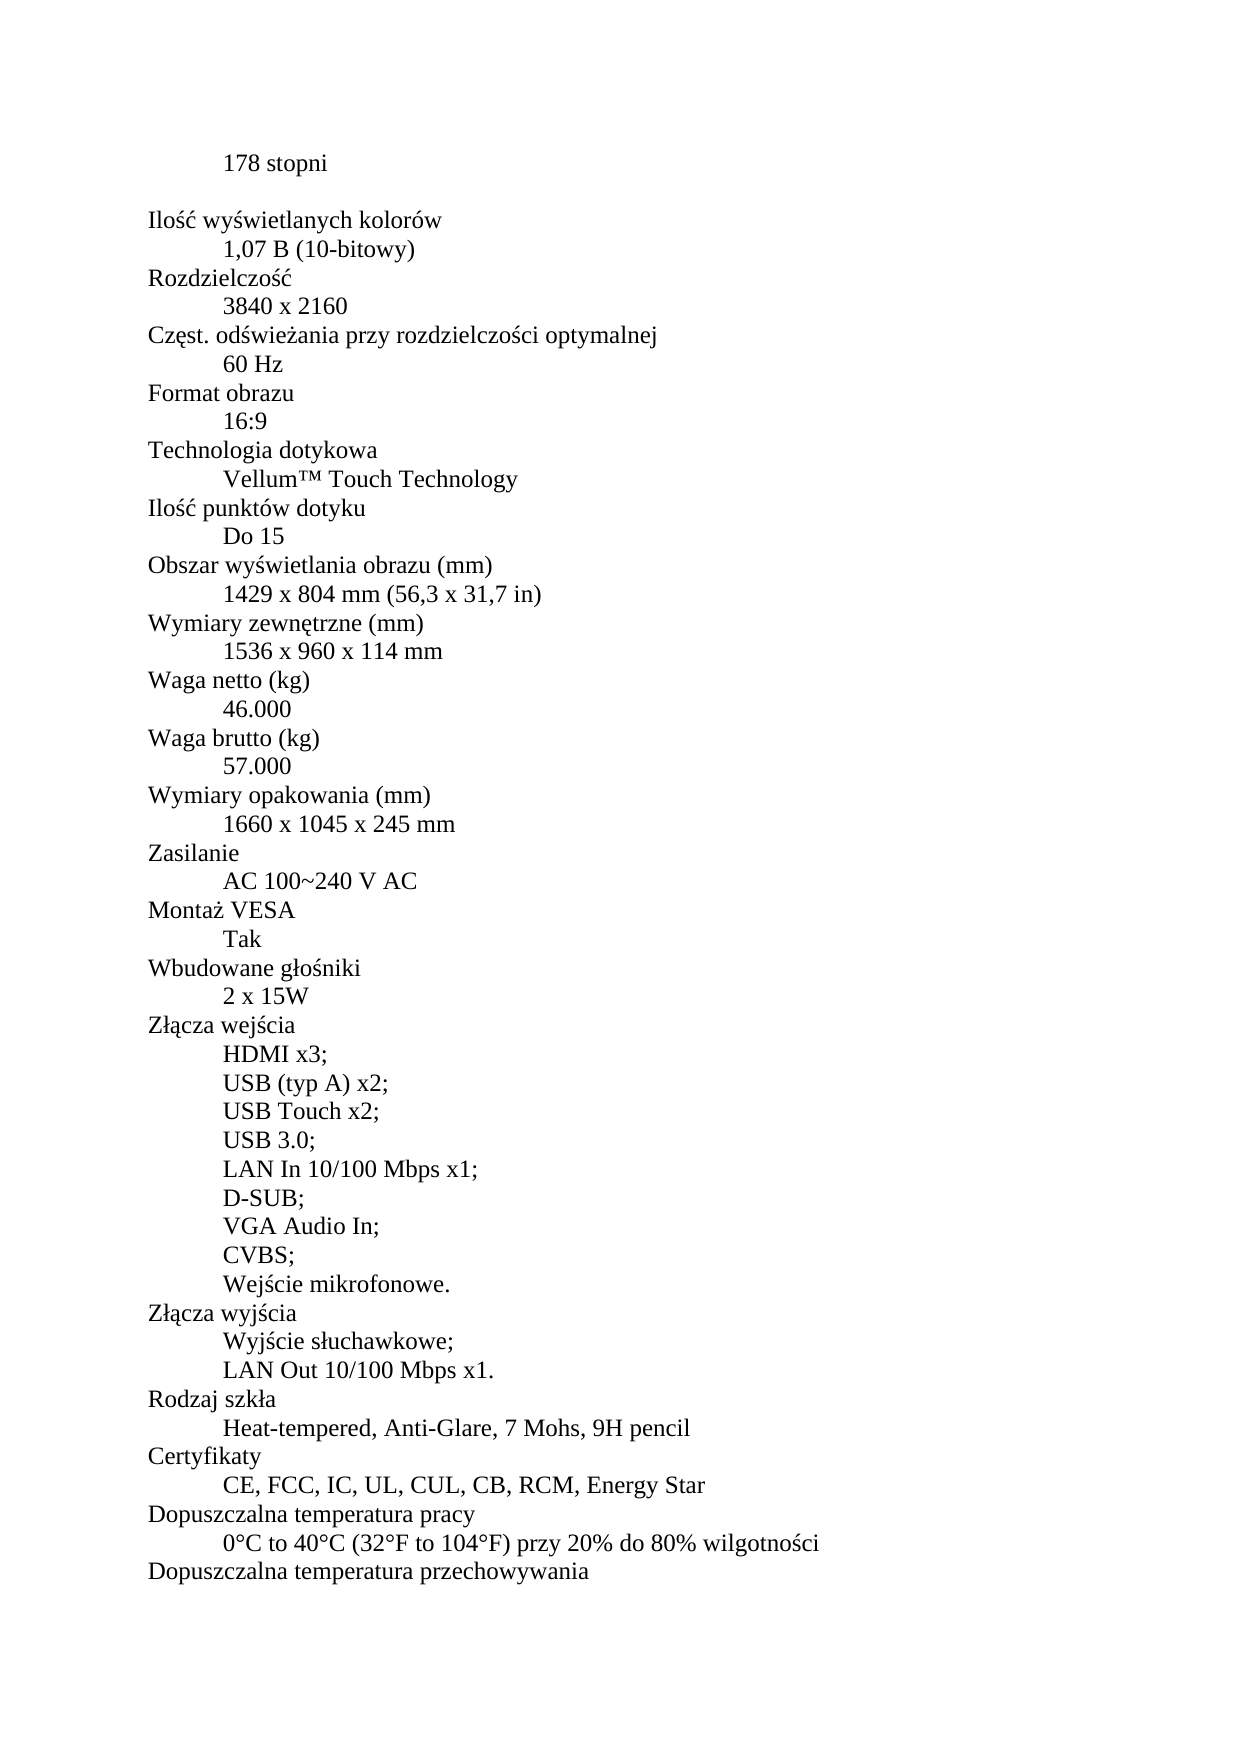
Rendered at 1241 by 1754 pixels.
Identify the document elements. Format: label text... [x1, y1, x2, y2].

text Heat-tempered, Anti-Glare, 7 Mohs, 9H pencil [223, 1413, 1093, 1441]
text Do 15 [223, 521, 1093, 550]
text Złącza wyjścia [148, 1298, 1093, 1326]
text Rodzaj szkła [148, 1384, 1093, 1413]
text HDMI x3; USB (typ A) x2; USB Touch x2; USB 3.0; LAN In 10/100 Mbps x1; D-SUB; VGA Audio In; CVBS; Wejście mikrofonowe. [223, 1039, 1093, 1298]
text 1429 x 804 mm (56,3 x 31,7 in) [223, 579, 1093, 608]
text Zasilanie [148, 838, 1093, 866]
text Vellum™ Touch Technology [223, 464, 1093, 493]
text 1,07 B (10-bitowy) [223, 234, 1093, 263]
text 46.000 [223, 694, 1093, 723]
text Dopuszczalna temperatura przechowywania [148, 1556, 1093, 1585]
text Ilość punktów dotyku [148, 493, 1093, 521]
text Rozdzielczość [148, 263, 1093, 291]
text Obszar wyświetlania obrazu (mm) [148, 550, 1093, 579]
text Dopuszczalna temperatura pracy [148, 1499, 1093, 1528]
text Technologia dotykowa [148, 435, 1093, 464]
text 57.000 [223, 751, 1093, 780]
text Częst. odświeżania przy rozdzielczości optymalnej [148, 320, 1093, 349]
text 3840 x 2160 [223, 291, 1093, 320]
text Wymiary opakowania (mm) [148, 780, 1093, 809]
text 60 Hz [223, 349, 1093, 378]
text 1536 x 960 x 114 mm [223, 636, 1093, 665]
text Format obrazu [148, 378, 1093, 406]
text 1660 x 1045 x 245 mm [223, 809, 1093, 838]
text Wymiary zewnętrzne (mm) [148, 608, 1093, 636]
text CE, FCC, IC, UL, CUL, CB, RCM, Energy Star [223, 1470, 1093, 1499]
text 16:9 [223, 406, 1093, 435]
text Waga netto (kg) [148, 665, 1093, 694]
text Wyjście słuchawkowe; LAN Out 10/100 Mbps x1. [223, 1326, 1093, 1384]
text 178 stopni [223, 148, 1093, 176]
text 2 x 15W [223, 981, 1093, 1010]
text Wbudowane głośniki [148, 953, 1093, 981]
text Złącza wejścia [148, 1010, 1093, 1039]
text Montaż VESA [148, 895, 1093, 924]
text Tak [223, 924, 1093, 953]
text Certyfikaty [148, 1441, 1093, 1470]
text 0°C to 40°C (32°F to 104°F) przy 20% do 80% wilgotności [223, 1528, 1093, 1556]
text AC 100~240 V AC [223, 866, 1093, 895]
text Ilość wyświetlanych kolorów [148, 205, 1093, 234]
text Waga brutto (kg) [148, 723, 1093, 751]
